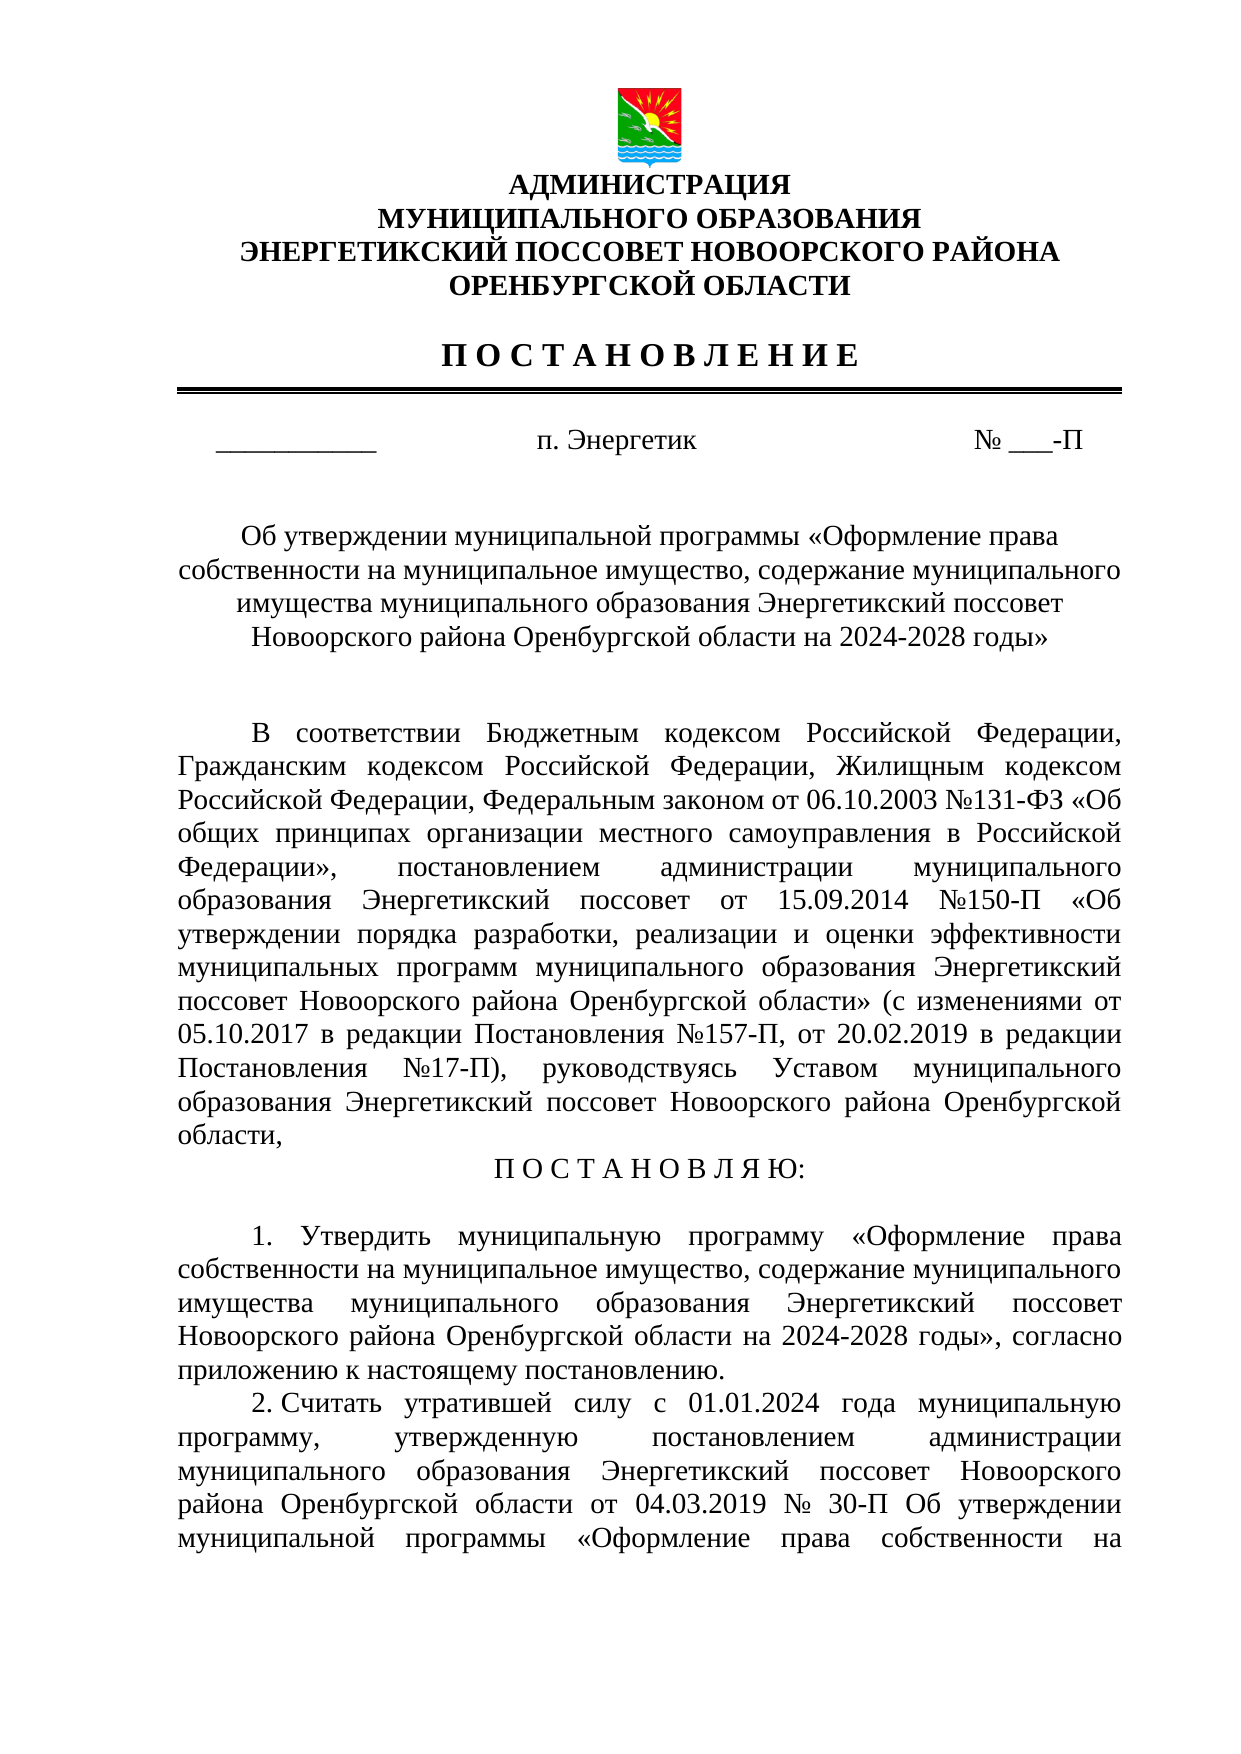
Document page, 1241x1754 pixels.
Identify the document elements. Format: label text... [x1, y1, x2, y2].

text МУНИЦИПАЛЬНОГО ОБРАЗОВАНИЯ [177, 201, 1122, 234]
text В соответствии Бюджетным кодексом Российской Федерации, Гражданским кодексом Российской Федерации, Жилищным кодексом Российской Федерации, Федеральным законом от 06.10.2003 №131-ФЗ «Об общих принципах организации местного самоуправления в Российской Федерации», постановлением администрации муниципального образования Энергетикский поссовет от 15.09.2014 №150-П «Об утверждении порядка разработки, реализации и оценки эффективности муниципальных программ муниципального образования Энергетикский поссовет Новоорского района Оренбургской области» (с изменениями от 05.10.2017 в редакции Постановления №157-П, от 20.02.2019 в редакции Постановления №17-П), руководствуясь Уставом муниципального образования Энергетикский поссовет Новоорского района Оренбургской области, [177, 715, 1122, 1151]
text 1. Утвердить муниципальную программу «Оформление права собственности на муниципальное имущество, содержание муниципального имущества муниципального образования Энергетикский поссовет Новоорского района Оренбургской области на 2024-2028 годы», согласно приложению к настоящему постановлению. [177, 1218, 1122, 1386]
text АДМИНИСТРАЦИЯ [177, 167, 1122, 201]
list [177, 1386, 1122, 1553]
picture [617, 88, 682, 147]
picture [617, 157, 682, 168]
text ЭНЕРГЕТИКСКИЙ ПОССОВЕТ НОВООРСКОГО РАЙОНА ОРЕНБУРГСКОЙ ОБЛАСТИ [177, 234, 1122, 301]
text ___________ п. Энергетик № ___-П [177, 422, 1122, 456]
text Об утверждении муниципальной программы «Оформление права собственности на муниципальное имущество, содержание муниципального имущества муниципального образования Энергетикский поссовет Новоорского района Оренбургской области на 2024-2028 годы» [177, 518, 1122, 652]
text П О С Т А Н О В Л Е Н И Е [177, 335, 1122, 373]
text П О С Т А Н О В Л Я Ю: [177, 1151, 1122, 1184]
